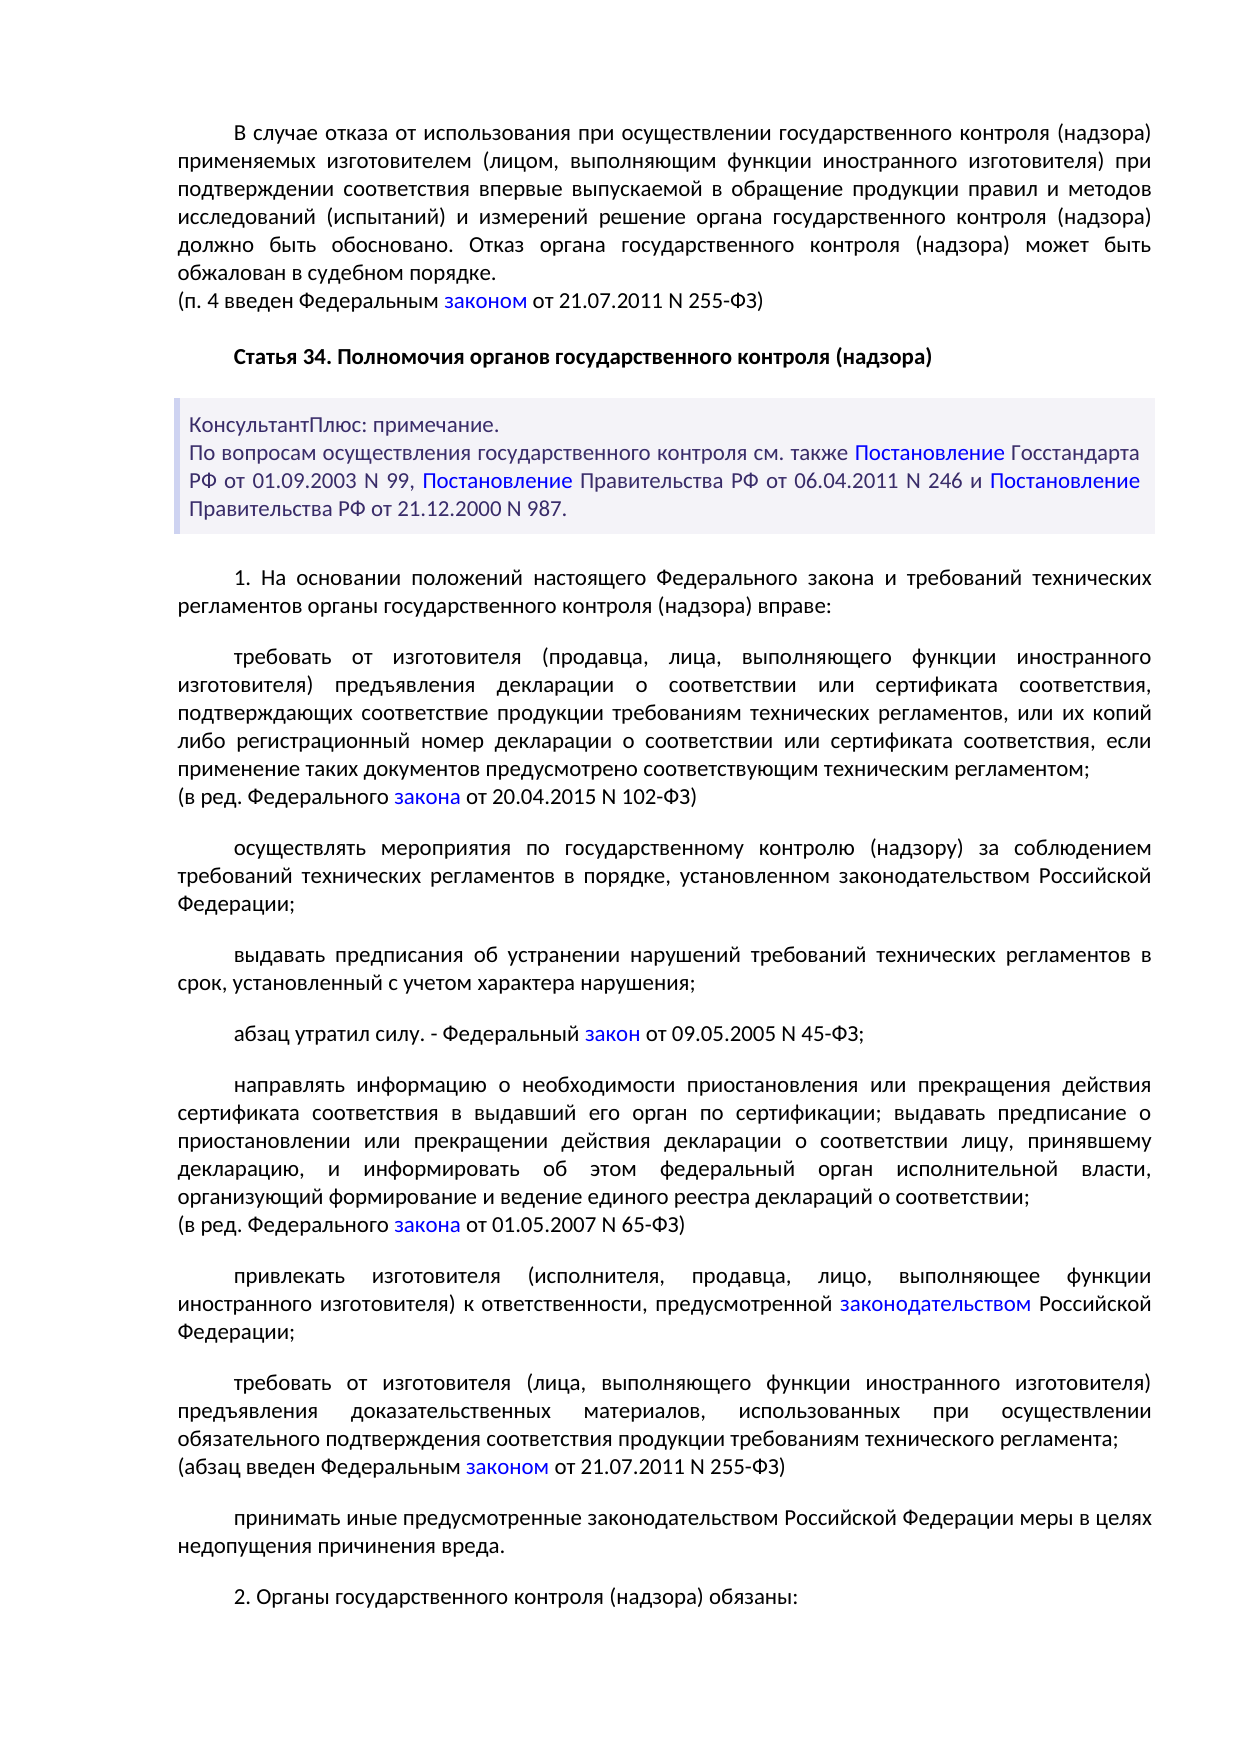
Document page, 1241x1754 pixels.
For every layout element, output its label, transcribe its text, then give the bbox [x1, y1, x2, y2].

table_header КонсультантПлюс: примечание. По вопросам осуществления государственного контроля см. также Постановление Госстандарта РФ от 01.09.2003 N 99, Постановление Правительства РФ от 06.04.2011 N 246 и Постановление Правительства РФ от 21.12.2000 N 987. [180, 398, 1149, 534]
text 2. Органы государственного контроля (надзора) обязаны: [177, 1582, 1152, 1610]
text (п. 4 введен Федеральным законом от 21.07.2011 N 255-ФЗ) [177, 286, 1152, 314]
text (абзац введен Федеральным законом от 21.07.2011 N 255-ФЗ) [177, 1452, 1152, 1480]
text В случае отказа от использования при осуществлении государственного контроля (надзора) применяемых изготовителем (лицом, выполняющим функции иностранного изготовителя) при подтверждении соответствия впервые выпускаемой в обращение продукции правил и методов исследований (испытаний) и измерений решение органа государственного контроля (надзора) должно быть обосновано. Отказ органа государственного контроля (надзора) может быть обжалован в судебном порядке. [177, 118, 1152, 286]
text требовать от изготовителя (лица, выполняющего функции иностранного изготовителя) предъявления доказательственных материалов, использованных при осуществлении обязательного подтверждения соответствия продукции требованиям технического регламента; [177, 1368, 1152, 1452]
text абзац утратил силу. - Федеральный закон от 09.05.2005 N 45-ФЗ; [177, 1019, 1152, 1047]
text привлекать изготовителя (исполнителя, продавца, лицо, выполняющее функции иностранного изготовителя) к ответственности, предусмотренной законодательством Российской Федерации; [177, 1261, 1152, 1345]
text осуществлять мероприятия по государственному контролю (надзору) за соблюдением требований технических регламентов в порядке, установленном законодательством Российской Федерации; [177, 833, 1152, 917]
text принимать иные предусмотренные законодательством Российской Федерации меры в целях недопущения причинения вреда. [177, 1503, 1152, 1559]
text выдавать предписания об устранении нарушений требований технических регламентов в срок, установленный с учетом характера нарушения; [177, 940, 1152, 996]
text 1. На основании положений настоящего Федерального закона и требований технических регламентов органы государственного контроля (надзора) вправе: [177, 563, 1152, 619]
text требовать от изготовителя (продавца, лица, выполняющего функции иностранного изготовителя) предъявления декларации о соответствии или сертификата соответствия, подтверждающих соответствие продукции требованиям технических регламентов, или их копий либо регистрационный номер декларации о соответствии или сертификата соответствия, если применение таких документов предусмотрено соответствующим техническим регламентом; [177, 642, 1152, 782]
text направлять информацию о необходимости приостановления или прекращения действия сертификата соответствия в выдавший его орган по сертификации; выдавать предписание о приостановлении или прекращении действия декларации о соответствии лицу, принявшему декларацию, и информировать об этом федеральный орган исполнительной власти, организующий формирование и ведение единого реестра деклараций о соответствии; [177, 1070, 1152, 1210]
text (в ред. Федерального закона от 01.05.2007 N 65-ФЗ) [177, 1210, 1152, 1238]
title Статья 34. Полномочия органов государственного контроля (надзора) [177, 342, 1152, 370]
text (в ред. Федерального закона от 20.04.2015 N 102-ФЗ) [177, 782, 1152, 810]
